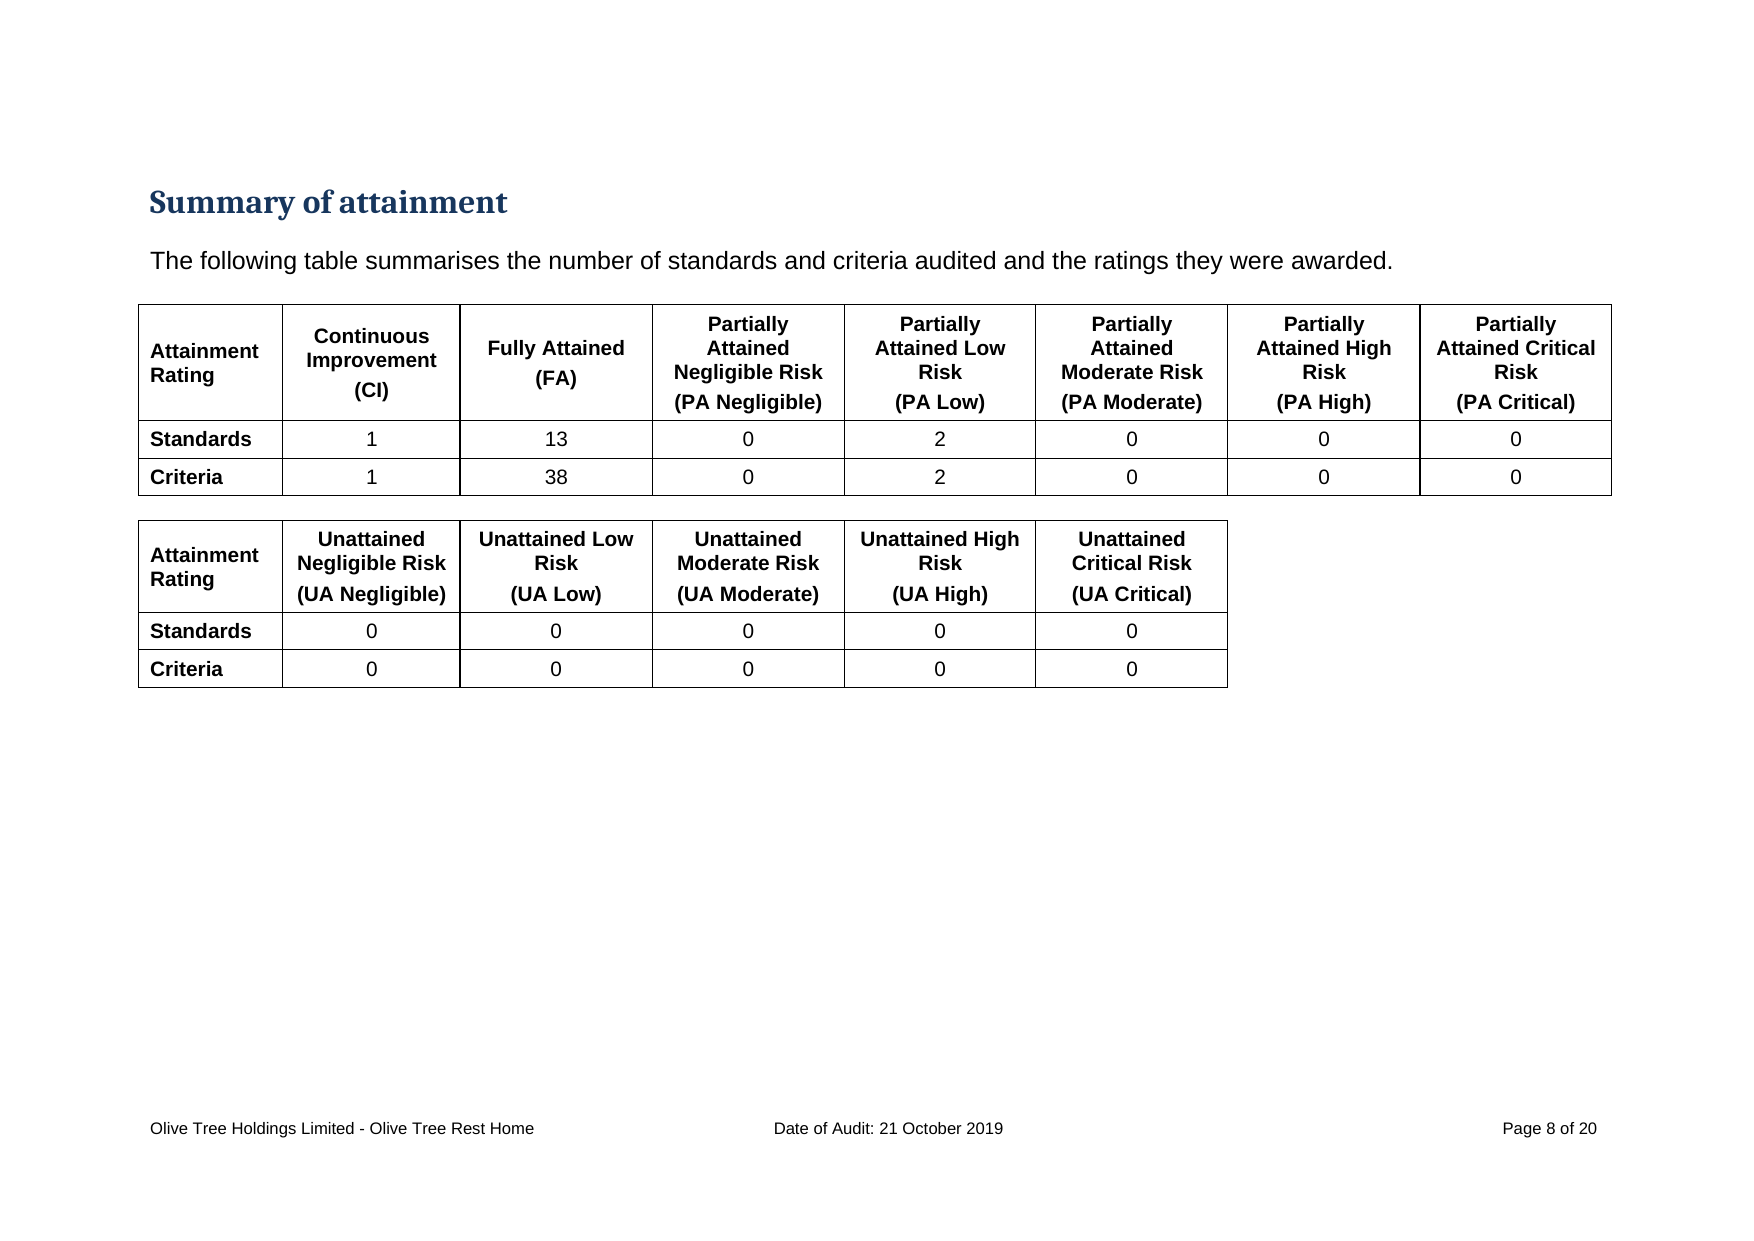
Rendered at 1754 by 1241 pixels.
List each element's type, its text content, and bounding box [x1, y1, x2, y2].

table_cell 0 [653, 421, 844, 457]
table_header Attainment Rating [139, 521, 282, 612]
table_cell 0 [1228, 421, 1419, 457]
table_cell 38 [461, 459, 652, 495]
table_header Partially Attained Critical Risk (PA Critical) [1421, 305, 1611, 420]
table_cell 0 [283, 613, 459, 649]
table_cell 0 [653, 459, 844, 495]
table_cell 0 [461, 613, 652, 649]
table_cell 0 [653, 613, 844, 649]
subtitle Summary of attainment [150, 183, 1604, 221]
table_cell 0 [1421, 421, 1611, 457]
table_cell Criteria [139, 459, 282, 495]
table_cell 1 [283, 459, 459, 495]
table_cell 0 [653, 650, 844, 687]
table_header Partially Attained Low Risk (PA Low) [845, 305, 1035, 420]
table_cell 0 [845, 650, 1035, 687]
table_cell 1 [283, 421, 459, 457]
table_header Partially Attained Moderate Risk (PA Moderate) [1036, 305, 1227, 420]
table_cell 0 [1228, 459, 1419, 495]
table_header Unattained Negligible Risk (UA Negligible) [283, 521, 459, 612]
text The following table summarises the number of standards and criteria audited and the ratings they were awarded. [150, 246, 1604, 275]
table_cell 0 [1036, 459, 1227, 495]
table_cell 0 [1036, 613, 1227, 649]
table_cell 0 [1421, 459, 1611, 495]
table_cell 0 [461, 650, 652, 687]
table_cell Criteria [139, 650, 282, 687]
table_cell 13 [461, 421, 652, 457]
table_header Partially Attained Negligible Risk (PA Negligible) [653, 305, 844, 420]
table_header Continuous Improvement (CI) [283, 305, 459, 420]
table_header Unattained Moderate Risk (UA Moderate) [653, 521, 844, 612]
table_cell 0 [1036, 650, 1227, 687]
table_cell 2 [845, 421, 1035, 457]
table_cell 0 [1036, 421, 1227, 457]
table_header Fully Attained (FA) [461, 305, 652, 420]
table_header Unattained Critical Risk (UA Critical) [1036, 521, 1227, 612]
table_cell Standards [139, 613, 282, 649]
table_header Unattained Low Risk (UA Low) [461, 521, 652, 612]
table_header Attainment Rating [139, 305, 282, 420]
table_cell 2 [845, 459, 1035, 495]
table_cell Standards [139, 421, 282, 457]
table_cell 0 [845, 613, 1035, 649]
table_header Partially Attained High Risk (PA High) [1228, 305, 1419, 420]
table_header Unattained High Risk (UA High) [845, 521, 1035, 612]
table_cell 0 [283, 650, 459, 687]
